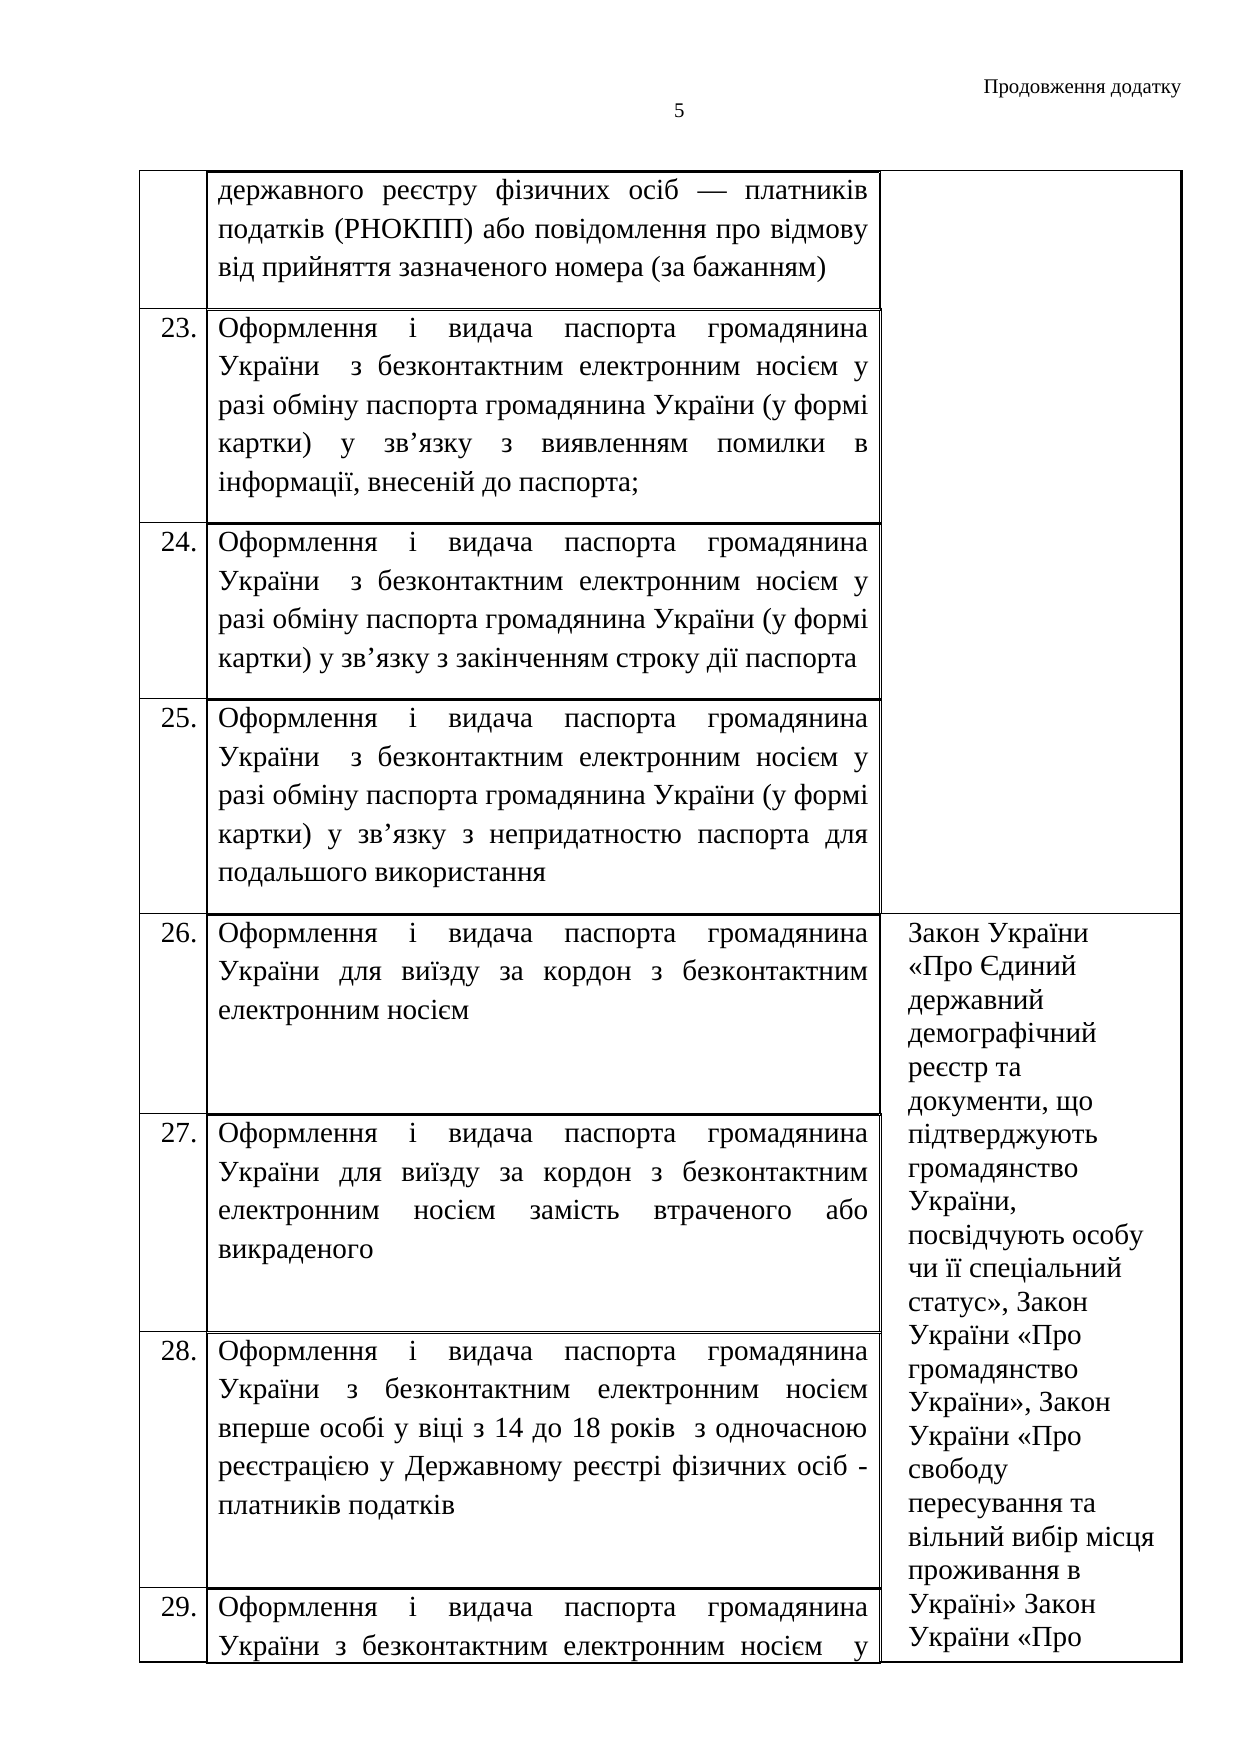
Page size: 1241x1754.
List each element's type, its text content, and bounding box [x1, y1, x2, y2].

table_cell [208, 1590, 879, 1661]
table_cell Оформлення і видача паспорта громадянина України для виїзду за кордон з безконтактним електронним носієм замість втраченого або викраденого [208, 1116, 879, 1331]
table_cell [140, 523, 206, 698]
table_cell Закон України «Про Єдиний державний демографічний реєстр та документи, що підтверджують громадянство України, посвідчують особу чи її спеціальний статус», Закон України «Про громадянство України», Закон України «Про свободу пересування та вільний вибір місця проживання в Україні» Закон України «Про порядок виїзду з України і в’їзду в Україну громадян України» [881, 914, 1180, 1661]
table_cell [140, 1332, 206, 1587]
table_cell Оформлення і видача паспорта громадянина України для виїзду за кордон з безконтактним електронним носієм [208, 916, 879, 1113]
table_cell [140, 1588, 206, 1661]
table_cell [140, 914, 206, 1113]
table_cell Оформлення і видача паспорта громадянина України з безконтактним електронним носієм у разі обміну паспорта громадянина України (у формі картки) у зв’язку з непридатностю паспорта для подальшого використання [208, 701, 879, 913]
table_cell [140, 171, 206, 308]
table_cell Оформлення і видача паспорта громадянина України з безконтактним електронним носієм у разі обміну паспорта громадянина України (у формі картки) у зв’язку з закінченням строку дії паспорта [208, 525, 879, 698]
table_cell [208, 172, 880, 308]
table_cell [140, 309, 206, 522]
table_cell Оформлення і видача паспорта громадянина України з безконтактним електронним носієм у разі обміну паспорта громадянина України (у формі картки) у зв’язку з виявленням помилки в інформації, внесеній до паспорта; [208, 311, 879, 522]
table_cell [140, 1114, 206, 1331]
table_cell [140, 699, 206, 913]
table_cell Оформлення і видача паспорта громадянина України з безконтактним електронним носієм вперше особі у віці з 14 до 18 років з одночасною реєстрацією у Державному реєстрі фізичних осіб - платників податків [208, 1334, 879, 1587]
